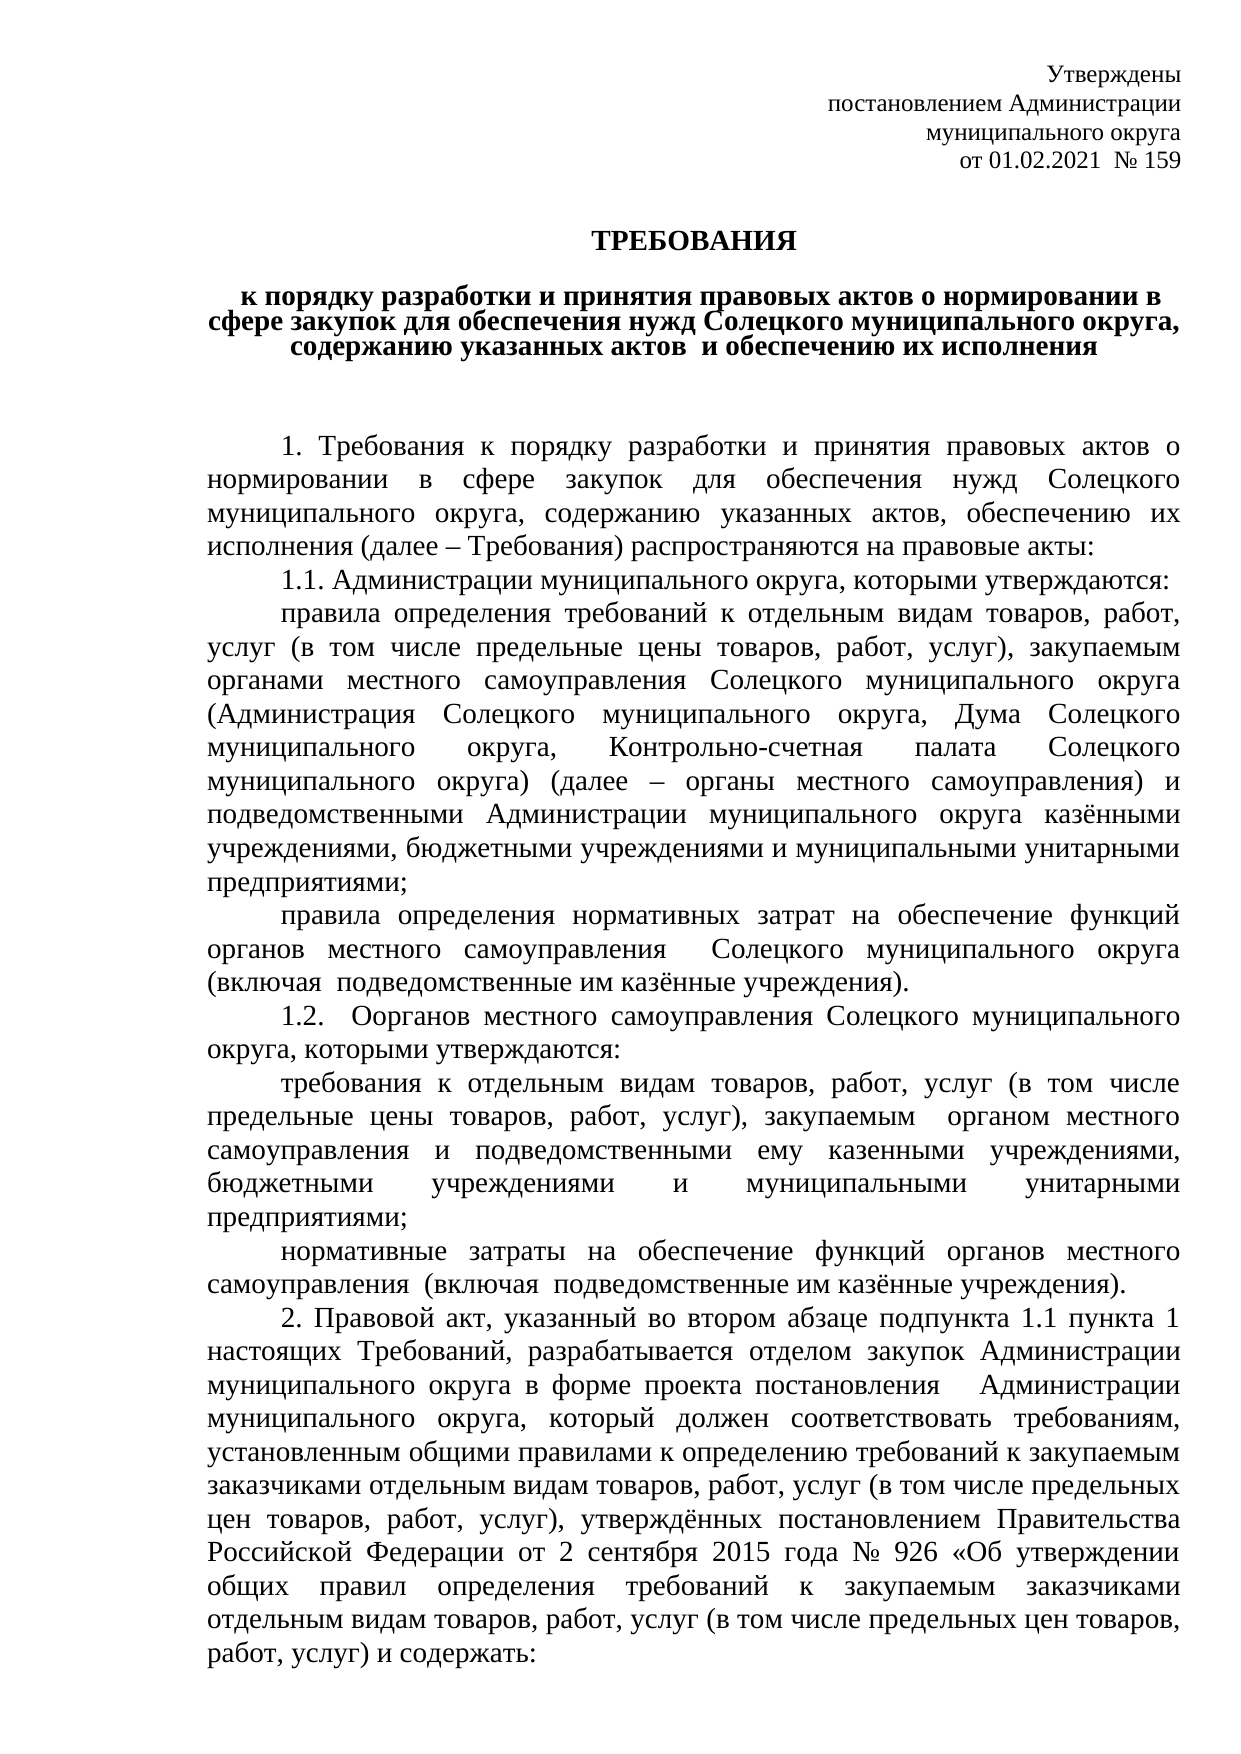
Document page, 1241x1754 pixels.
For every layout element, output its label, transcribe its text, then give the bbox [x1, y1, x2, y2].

text требования к отдельным видам товаров, работ, услуг (в том числе предельные цены товаров, работ, услуг), закупаемым органом местного самоуправления и подведомственными ему казенными учреждениями, бюджетными учреждениями и муниципальными унитарными предприятиями; [207, 1065, 1181, 1233]
text правила определения требований к отдельным видам товаров, работ, услуг (в том числе предельные цены товаров, работ, услуг), закупаемым органами местного самоуправления Солецкого муниципального округа (Администрация Солецкого муниципального округа, Дума Солецкого муниципального округа, Контрольно-счетная палата Солецкого муниципального округа) (далее – органы местного самоуправления) и подведомственными Администрации муниципального округа казёнными учреждениями, бюджетными учреждениями и муниципальными унитарными предприятиями; [207, 595, 1181, 897]
text ТРЕБОВАНИЯ [207, 227, 1181, 256]
subtitle Утверждены [207, 59, 1181, 88]
text 2. Правовой акт, указанный во втором абзаце подпункта 1.1 пункта 1 настоящих Требований, разрабатывается отделом закупок Администрации муниципального округа в форме проекта постановления Администрации муниципального округа, который должен соответствовать требованиям, установленным общими правилами к определению требований к закупаемым заказчиками отдельным видам товаров, работ, услуг (в том числе предельных цен товаров, работ, услуг), утверждённых постановлением Правительства Российской Федерации от 2 сентября 2015 года № 926 «Об утверждении общих правил определения требований к закупаемым заказчиками отдельным видам товаров, работ, услуг (в том числе предельных цен товаров, работ, услуг) и содержать: [207, 1300, 1181, 1669]
text 1. Требования к порядку разработки и принятия правовых актов о нормировании в сфере закупок для обеспечения нужд Солецкого муниципального округа, содержанию указанных актов, обеспечению их исполнения (далее – Требования) распространяются на правовые акты: [207, 428, 1181, 562]
text 1.2. Оорганов местного самоуправления Солецкого муниципального округа, которыми утверждаются: [207, 998, 1181, 1065]
text к порядку разработки и принятия правовых актов о нормировании в сфере закупок для обеспечения нужд Солецкого муниципального округа, содержанию указанных актов и обеспечению их исполнения [207, 286, 1181, 361]
text правила определения нормативных затрат на обеспечение функций органов местного самоуправления Солецкого муниципального округа (включая подведомственные им казённые учреждения). [207, 897, 1181, 998]
text нормативные затраты на обеспечение функций органов местного самоуправления (включая подведомственные им казённые учреждения). [207, 1233, 1181, 1300]
text 1.1. Администрации муниципального округа, которыми утверждаются: [207, 562, 1181, 595]
subtitle постановлением Администрации [207, 88, 1181, 117]
subtitle муниципального округа [207, 117, 1181, 145]
subtitle от 01.02.2021 № 159 [207, 145, 1181, 174]
